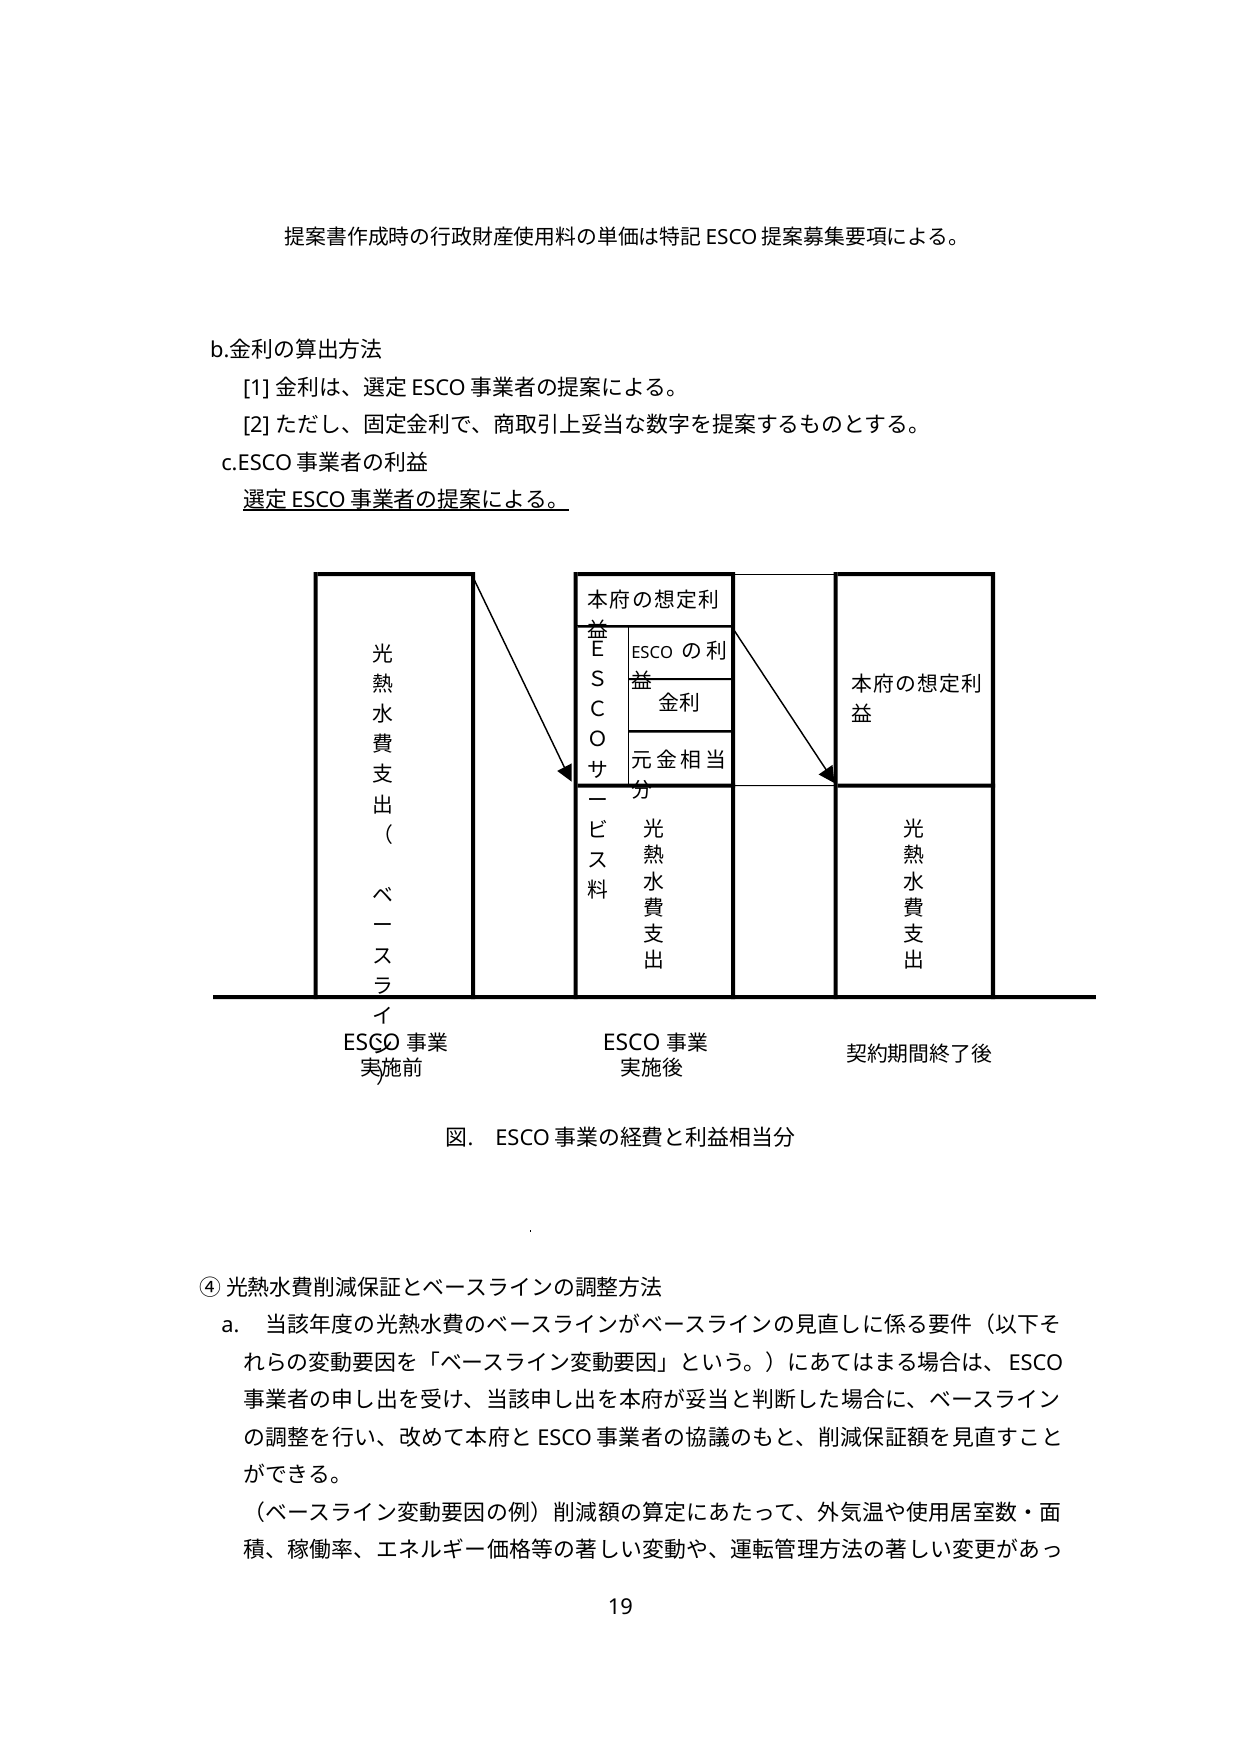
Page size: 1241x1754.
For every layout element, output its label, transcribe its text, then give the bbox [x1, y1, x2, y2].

text 選定ESCO事業者の提案による。 [177, 479, 1063, 517]
text ④ 光熱水費削減保証とベースラインの調整方法 [177, 1229, 1063, 1304]
text 提案書作成時の行政財産使用料の単価は特記ESCO提案募集要項による。 [177, 217, 1063, 254]
text [1] 金利は、選定ESCO事業者の提案による。 [177, 367, 1063, 404]
text [2] ただし、固定金利で、商取引上妥当な数字を提案するものとする。 [177, 404, 1063, 442]
text 図. ESCO事業の経費と利益相当分 [177, 1117, 1063, 1154]
text b.金利の算出方法 [177, 329, 1063, 367]
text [243, 1492, 1063, 1567]
list 当該年度の光熱水費のベースラインがベースラインの見直しに係る要件（以下それらの変動要因を「ベースライン変動要因」という。）にあてはまる場合は、ESCO事業者の申し出を受け、当該申し出を本府が妥当と判断した場合に、ベースラインの調整を行い、改めて本府とESCO事業者の協議のもと、削減保証額を見直すことができる。 [221, 1304, 1063, 1492]
text c.ESCO事業者の利益 [177, 442, 1063, 479]
